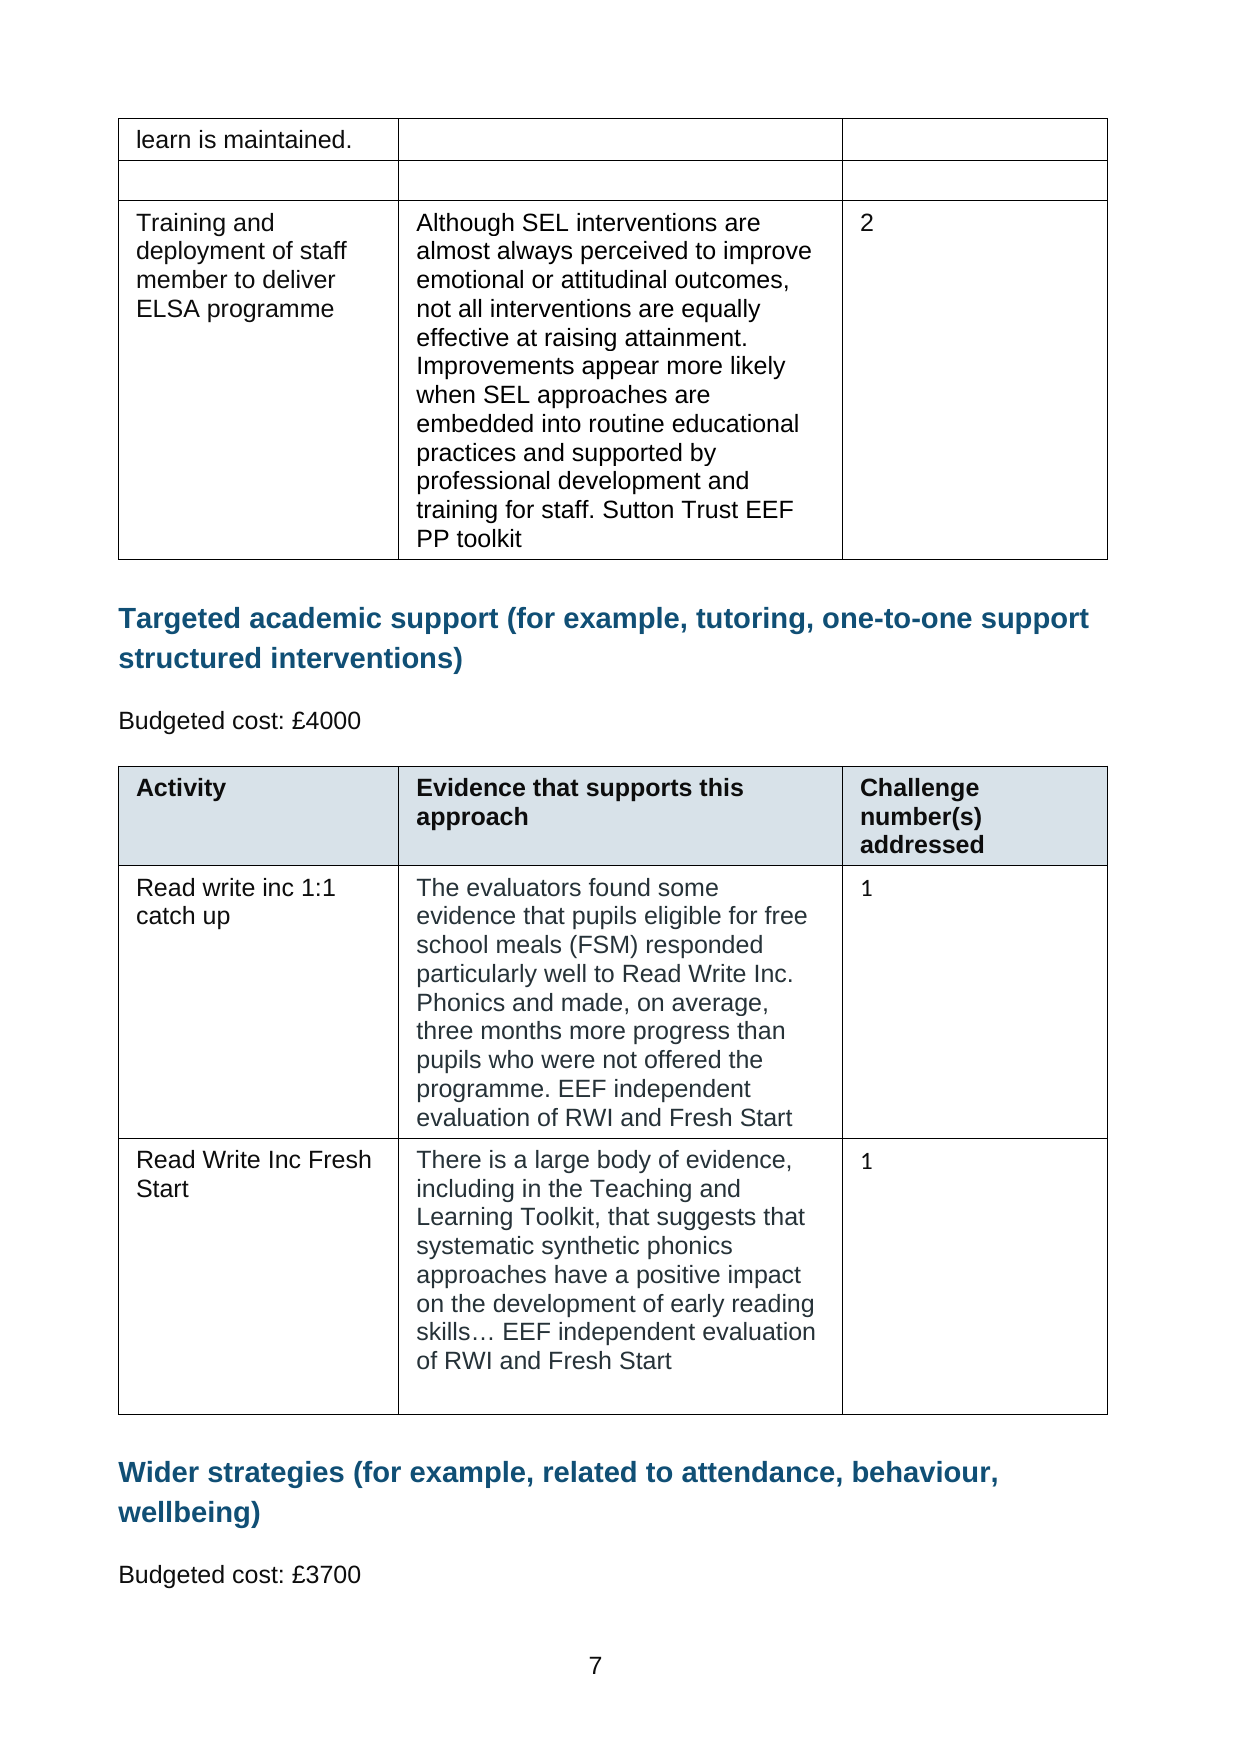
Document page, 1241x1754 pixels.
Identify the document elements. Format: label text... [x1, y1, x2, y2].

text Wider strategies (for example, related to attendance, behaviour, wellbeing) [118, 1455, 1107, 1529]
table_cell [399, 119, 842, 160]
table_cell [843, 161, 1107, 200]
table_cell [119, 161, 398, 200]
text Budgeted cost: £3700 [118, 1560, 1107, 1589]
table_cell [399, 161, 842, 200]
text Targeted academic support (for example, tutoring, one-to-one support structured interventions) [118, 601, 1107, 674]
table_cell 1 [843, 866, 1107, 1138]
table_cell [119, 119, 398, 160]
table_cell Training and deployment of staff member to deliver ELSA programme [119, 201, 398, 559]
table_cell Although SEL interventions are almost always perceived to improve emotional or attitudinal outcomes, not all interventions are equally effective at raising attainment. Improvements appear more likely when SEL approaches are embedded into routine educational practices and supported by professional development and training for staff. Sutton Trust EEF PP toolkit [399, 201, 842, 559]
table_cell 1 [843, 1139, 1107, 1414]
table_cell 2 [843, 119, 1107, 160]
table_cell Read write inc 1:1 catch up [119, 866, 398, 1138]
table_cell The evaluators found some evidence that pupils eligible for free school meals (FSM) responded particularly well to Read Write Inc. Phonics and made, on average, three months more progress than pupils who were not offered the programme. EEF independent evaluation of RWI and Fresh Start [399, 866, 842, 1138]
table_header Activity [119, 767, 398, 865]
table_cell 2 [843, 201, 1107, 559]
table_cell Read Write Inc Fresh Start [119, 1139, 398, 1414]
table_cell There is a large body of evidence, including in the Teaching and Learning Toolkit, that suggests that systematic synthetic phonics approaches have a positive impact on the development of early reading skills… EEF independent evaluation of RWI and Fresh Start [399, 1139, 842, 1414]
table_header Evidence that supports this approach [399, 767, 842, 865]
table_header Challenge number(s) addressed [843, 767, 1107, 865]
text Budgeted cost: £4000 [118, 706, 1107, 735]
